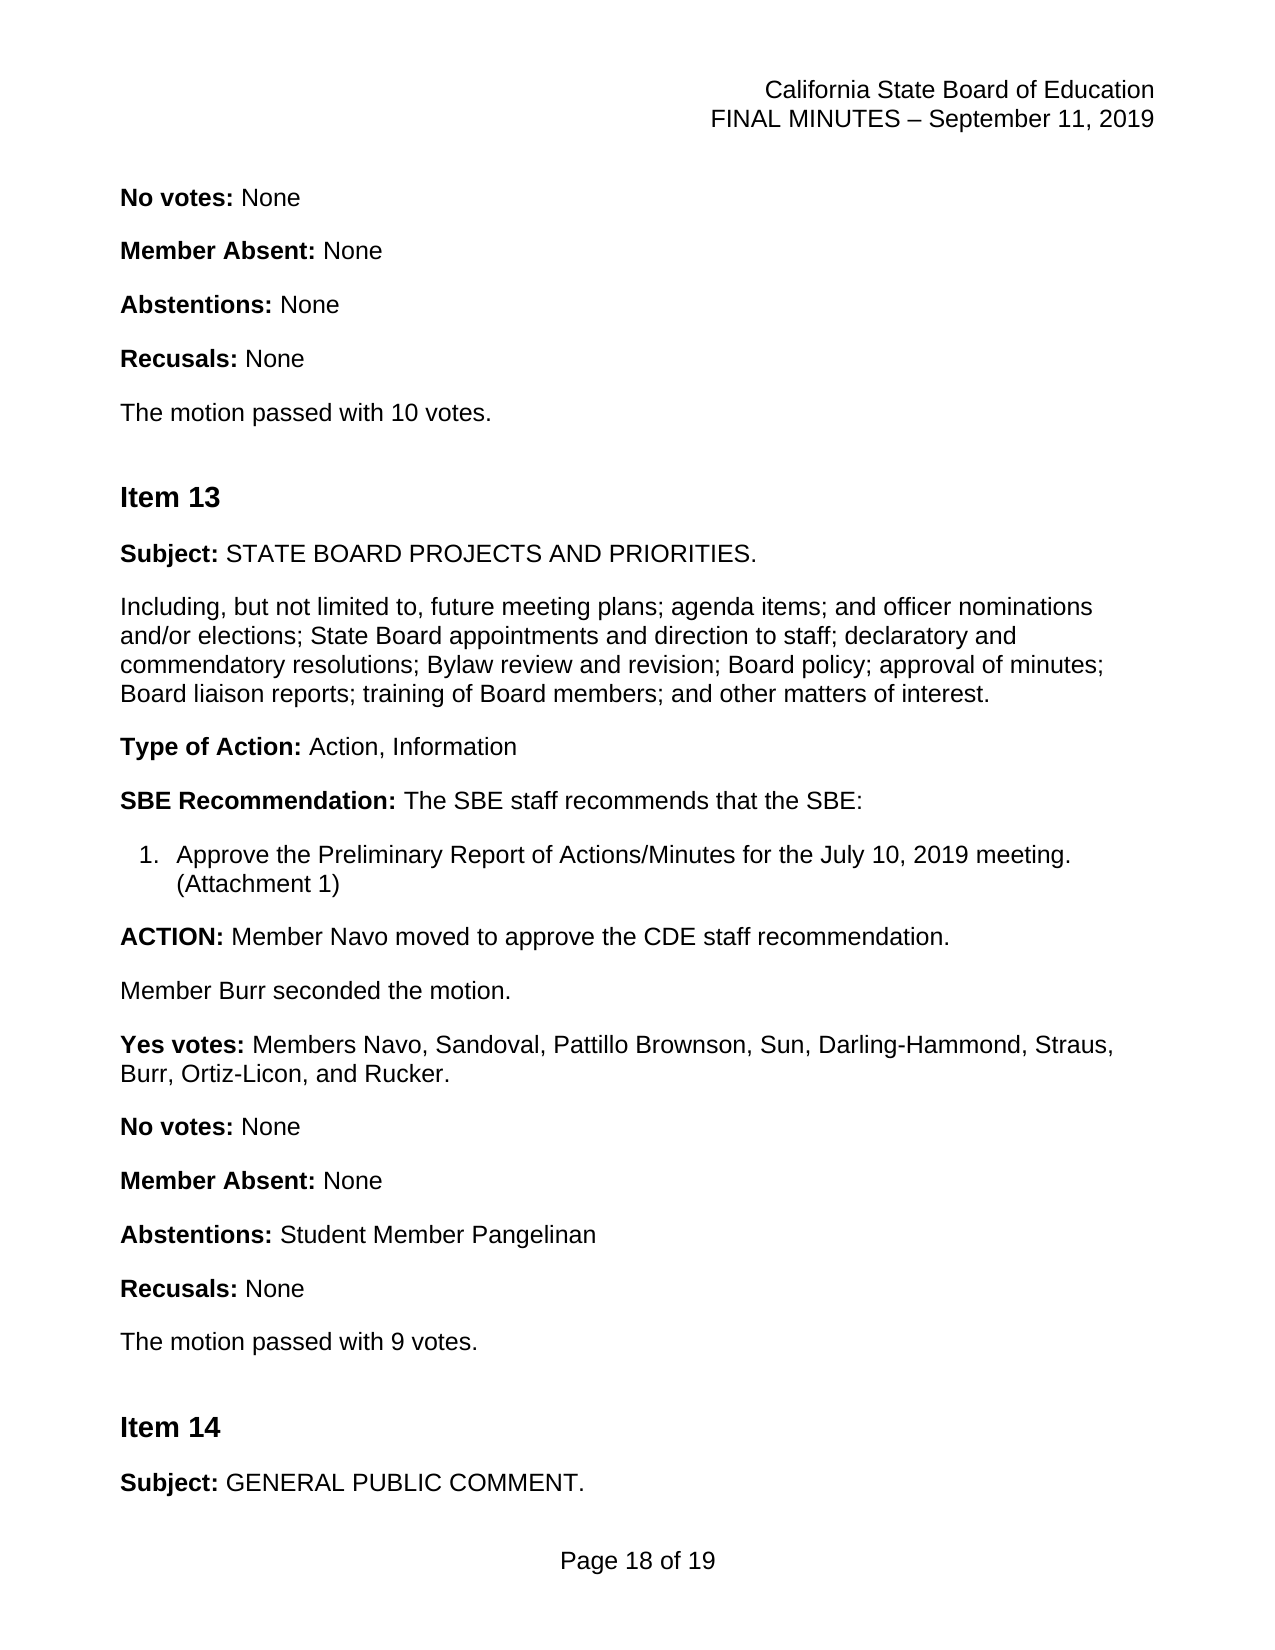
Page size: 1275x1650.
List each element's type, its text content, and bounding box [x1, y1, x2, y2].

text Member Burr seconded the motion. [120, 976, 1155, 1005]
text Member Absent: None [120, 236, 1155, 265]
text Yes votes: Members Navo, Sandoval, Pattillo Brownson, Sun, Darling-Hammond, Straus, Burr, Ortiz-Licon, and Rucker. [120, 1030, 1155, 1087]
subtitle Item 14 [120, 1410, 1155, 1443]
list Approve the Preliminary Report of Actions/Minutes for the July 10, 2019 meeting. (Attachment 1) [139, 840, 1155, 897]
text ACTION: Member Navo moved to approve the CDE staff recommendation. [120, 922, 1155, 951]
text The motion passed with 9 votes. [120, 1327, 1155, 1356]
text No votes: None [120, 1112, 1155, 1141]
text The motion passed with 10 votes. [120, 397, 1155, 426]
text Type of Action: Action, Information [120, 732, 1155, 761]
text No votes: None [120, 182, 1155, 211]
text Member Absent: None [120, 1166, 1155, 1195]
text Recusals: None [120, 344, 1155, 372]
subtitle Item 13 [120, 480, 1155, 513]
text Subject: STATE BOARD PROJECTS AND PRIORITIES. [120, 538, 1155, 567]
text Abstentions: None [120, 290, 1155, 319]
text SBE Recommendation: The SBE staff recommends that the SBE: [120, 786, 1155, 815]
text Abstentions: Student Member Pangelinan [120, 1220, 1155, 1248]
text Subject: GENERAL PUBLIC COMMENT. [120, 1468, 1155, 1497]
text Recusals: None [120, 1273, 1155, 1302]
text Including, but not limited to, future meeting plans; agenda items; and officer nominations and/or elections; State Board appointments and direction to staff; declaratory and commendatory resolutions; Bylaw review and revision; Board policy; approval of minutes; Board liaison reports; training of Board members; and other matters of interest. [120, 592, 1155, 707]
